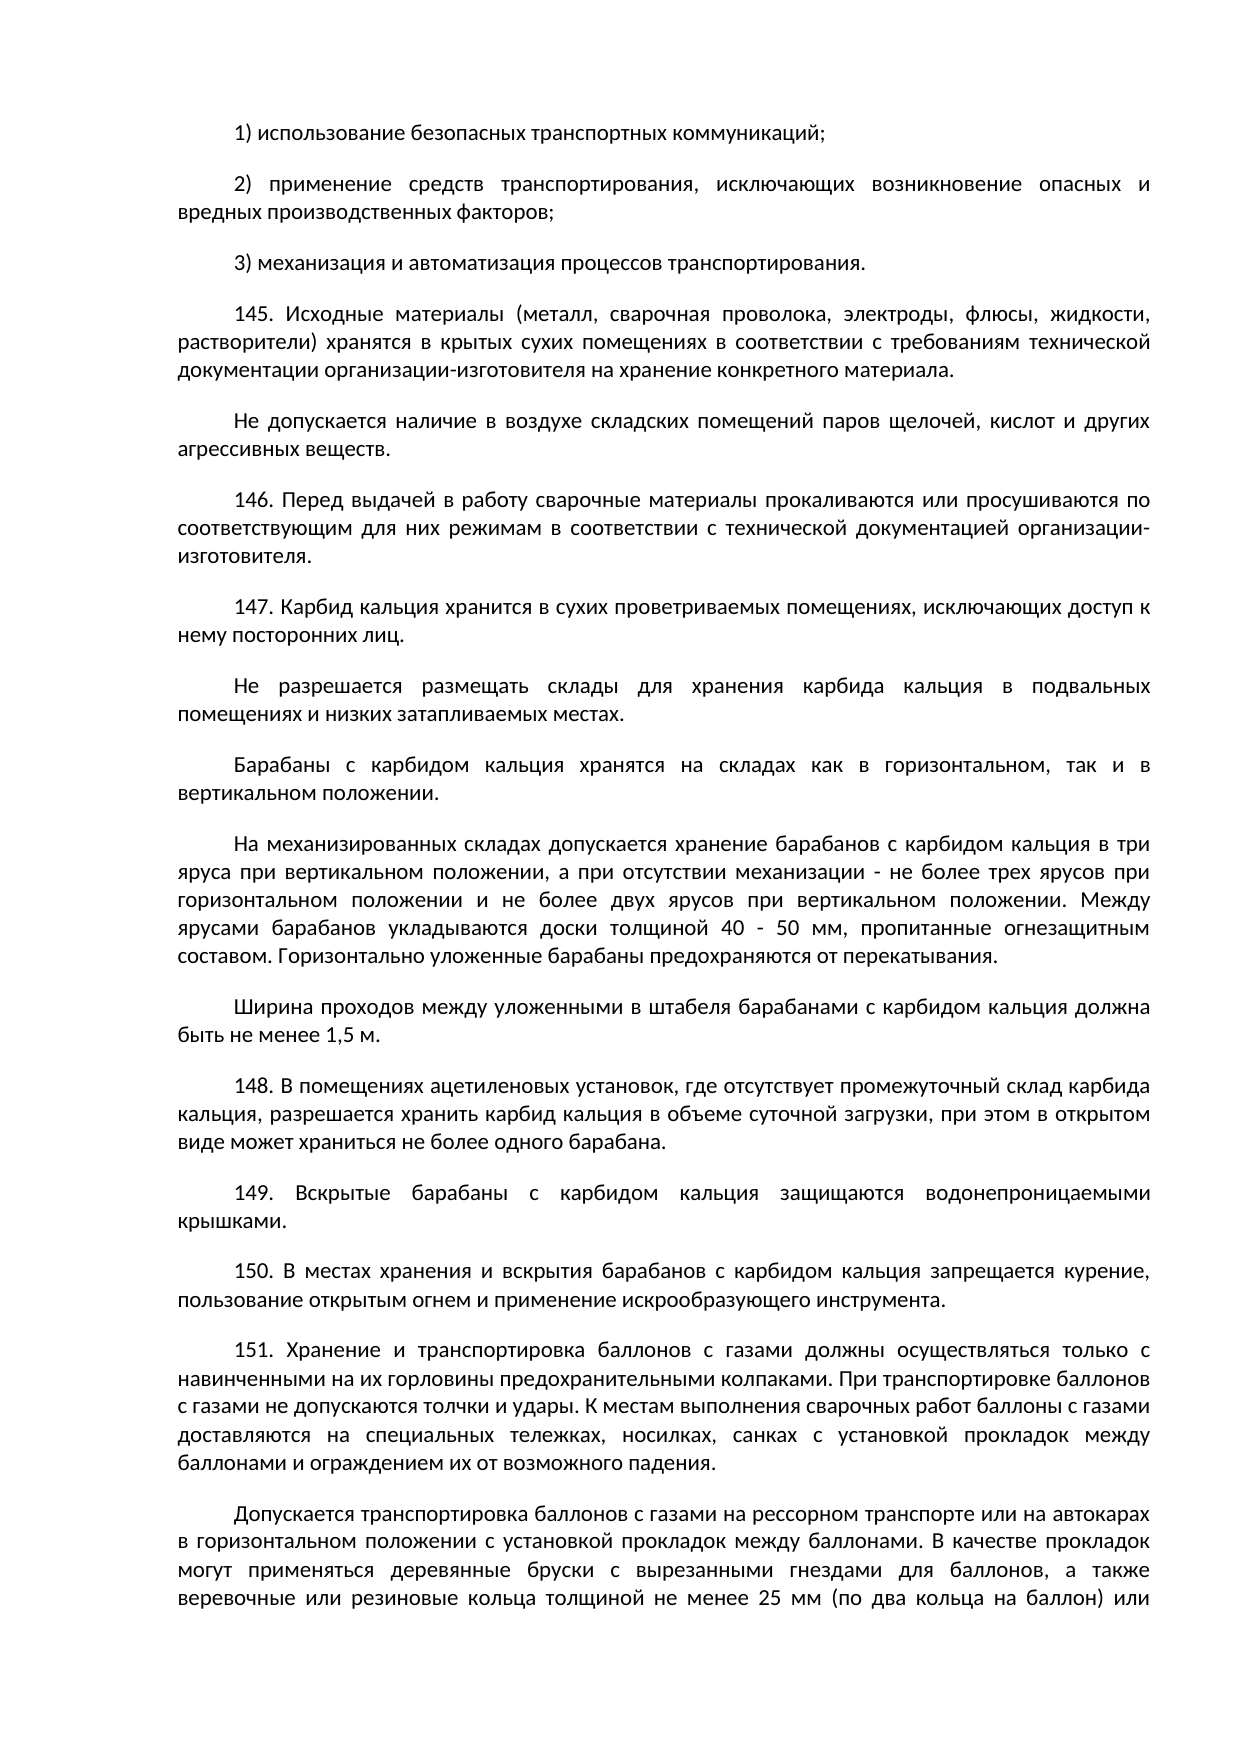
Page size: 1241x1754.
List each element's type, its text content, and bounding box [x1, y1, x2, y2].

text 147. Карбид кальция хранится в сухих проветриваемых помещениях, исключающих доступ к нему посторонних лиц. [177, 592, 1152, 648]
text Не допускается наличие в воздухе складских помещений паров щелочей, кислот и других агрессивных веществ. [177, 406, 1152, 462]
text 151. Хранение и транспортировка баллонов с газами должны осуществляться только с навинченными на их горловины предохранительными колпаками. При транспортировке баллонов с газами не допускаются толчки и удары. К местам выполнения сварочных работ баллоны с газами доставляются на специальных тележках, носилках, санках с установкой прокладок между баллонами и ограждением их от возможного падения. [177, 1336, 1152, 1476]
text 1) использование безопасных транспортных коммуникаций; [177, 118, 1152, 146]
text Ширина проходов между уложенными в штабеля барабанами с карбидом кальция должна быть не менее 1,5 м. [177, 992, 1152, 1048]
text Не разрешается размещать склады для хранения карбида кальция в подвальных помещениях и низких затапливаемых местах. [177, 671, 1152, 727]
text 146. Перед выдачей в работу сварочные материалы прокаливаются или просушиваются по соответствующим для них режимам в соответствии с технической документацией организации-изготовителя. [177, 485, 1152, 569]
text 2) применение средств транспортирования, исключающих возникновение опасных и вредных производственных факторов; [177, 169, 1152, 225]
text 3) механизация и автоматизация процессов транспортирования. [177, 248, 1152, 276]
text Барабаны с карбидом кальция хранятся на складах как в горизонтальном, так и в вертикальном положении. [177, 750, 1152, 806]
text 150. В местах хранения и вскрытия барабанов с карбидом кальция запрещается курение, пользование открытым огнем и применение искрообразующего инструмента. [177, 1257, 1152, 1313]
text 145. Исходные материалы (металл, сварочная проволока, электроды, флюсы, жидкости, растворители) хранятся в крытых сухих помещениях в соответствии с требованиям технической документации организации-изготовителя на хранение конкретного материала. [177, 299, 1152, 383]
text На механизированных складах допускается хранение барабанов с карбидом кальция в три яруса при вертикальном положении, а при отсутствии механизации - не более трех ярусов при горизонтальном положении и не более двух ярусов при вертикальном положении. Между ярусами барабанов укладываются доски толщиной 40 - 50 мм, пропитанные огнезащитным составом. Горизонтально уложенные барабаны предохраняются от перекатывания. [177, 829, 1152, 969]
text 148. В помещениях ацетиленовых установок, где отсутствует промежуточный склад карбида кальция, разрешается хранить карбид кальция в объеме суточной загрузки, при этом в открытом виде может храниться не более одного барабана. [177, 1071, 1152, 1155]
text 149. Вскрытые барабаны с карбидом кальция защищаются водонепроницаемыми крышками. [177, 1178, 1152, 1234]
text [177, 1499, 1152, 1611]
